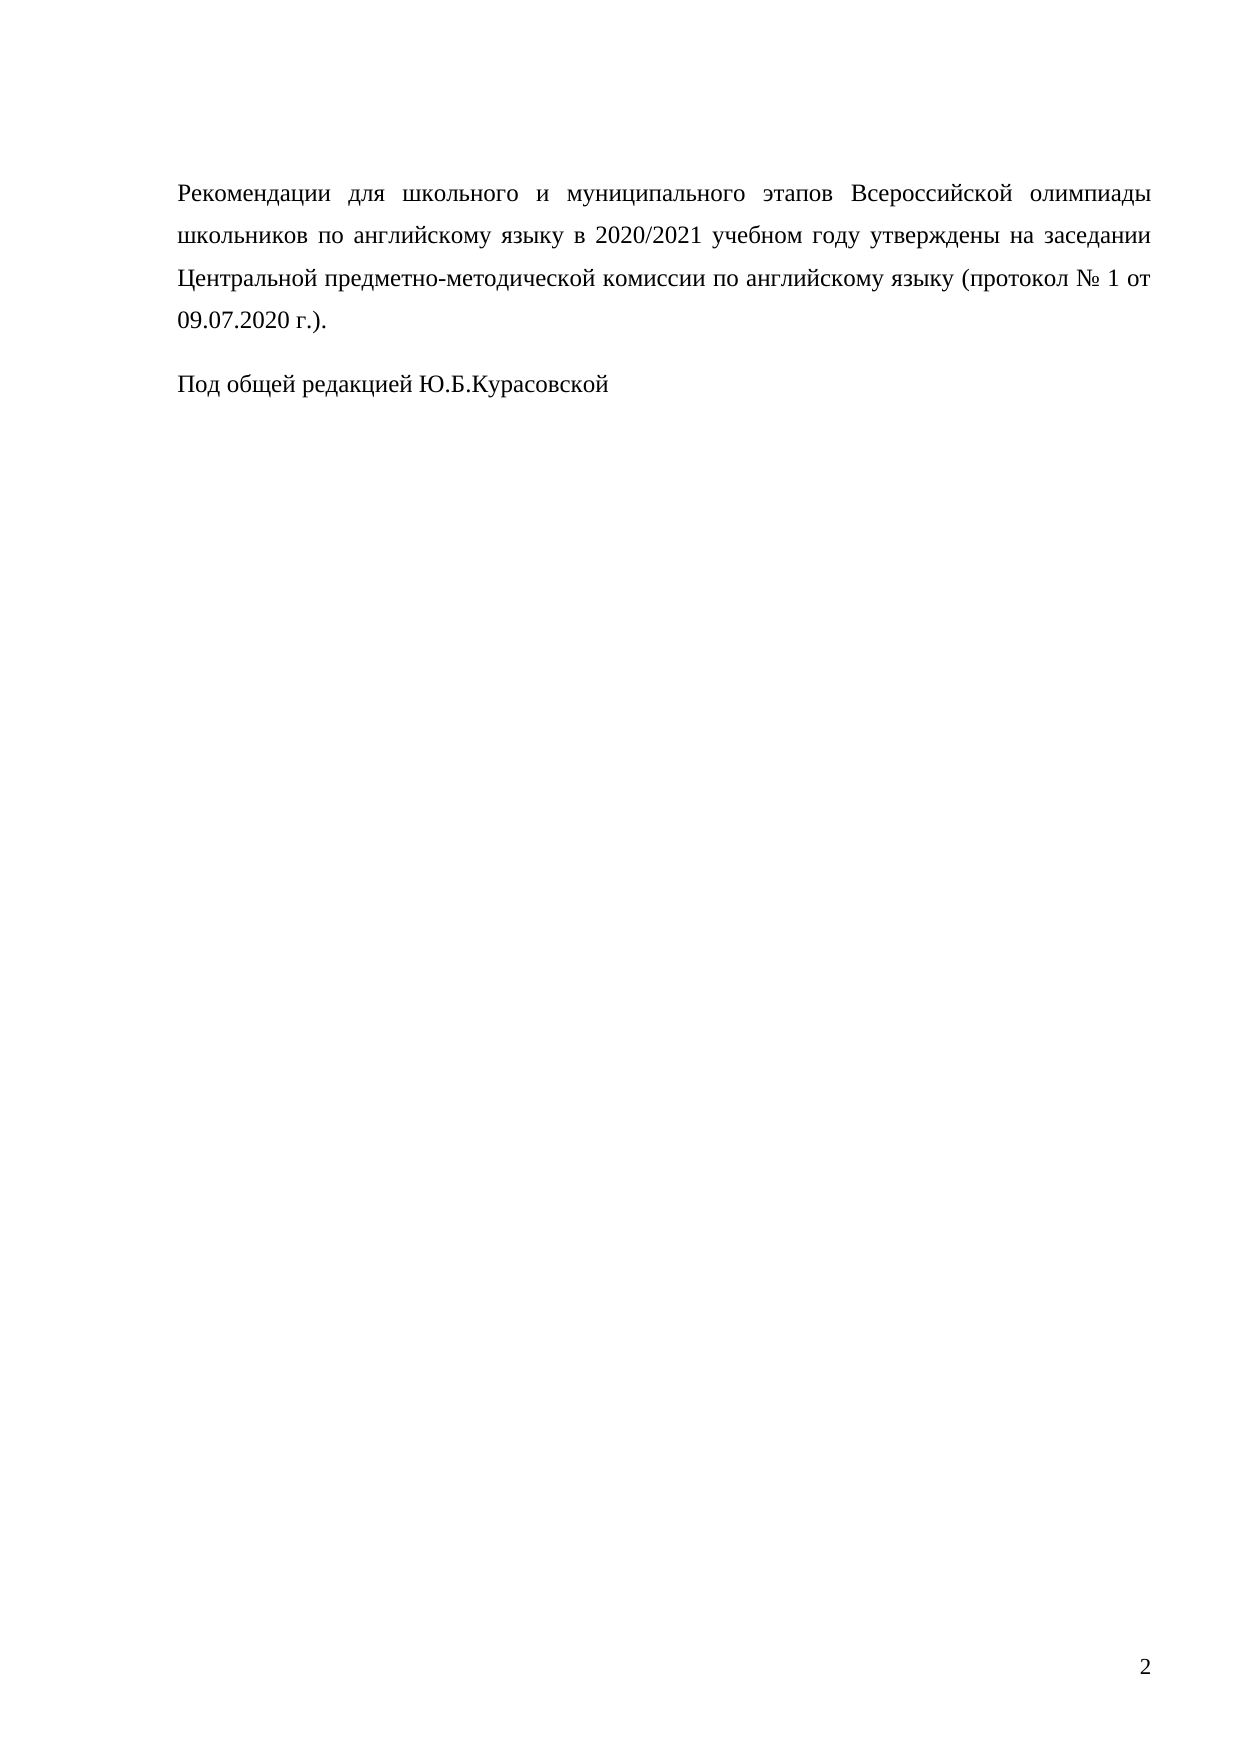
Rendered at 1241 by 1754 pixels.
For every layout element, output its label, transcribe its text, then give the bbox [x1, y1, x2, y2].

text Рекомендации для школьного и муниципального этапов Всероссийской олимпиады школьников по английскому языку в 2020/2021 учебном году утверждены на заседании Центральной предметно-методической комиссии по английскому языку (протокол № 1 от 09.07.2020 г.). [177, 178, 1152, 334]
text Под общей редакцией Ю.Б.Курасовской [177, 369, 1152, 398]
text 2 [1139, 1653, 1152, 1679]
